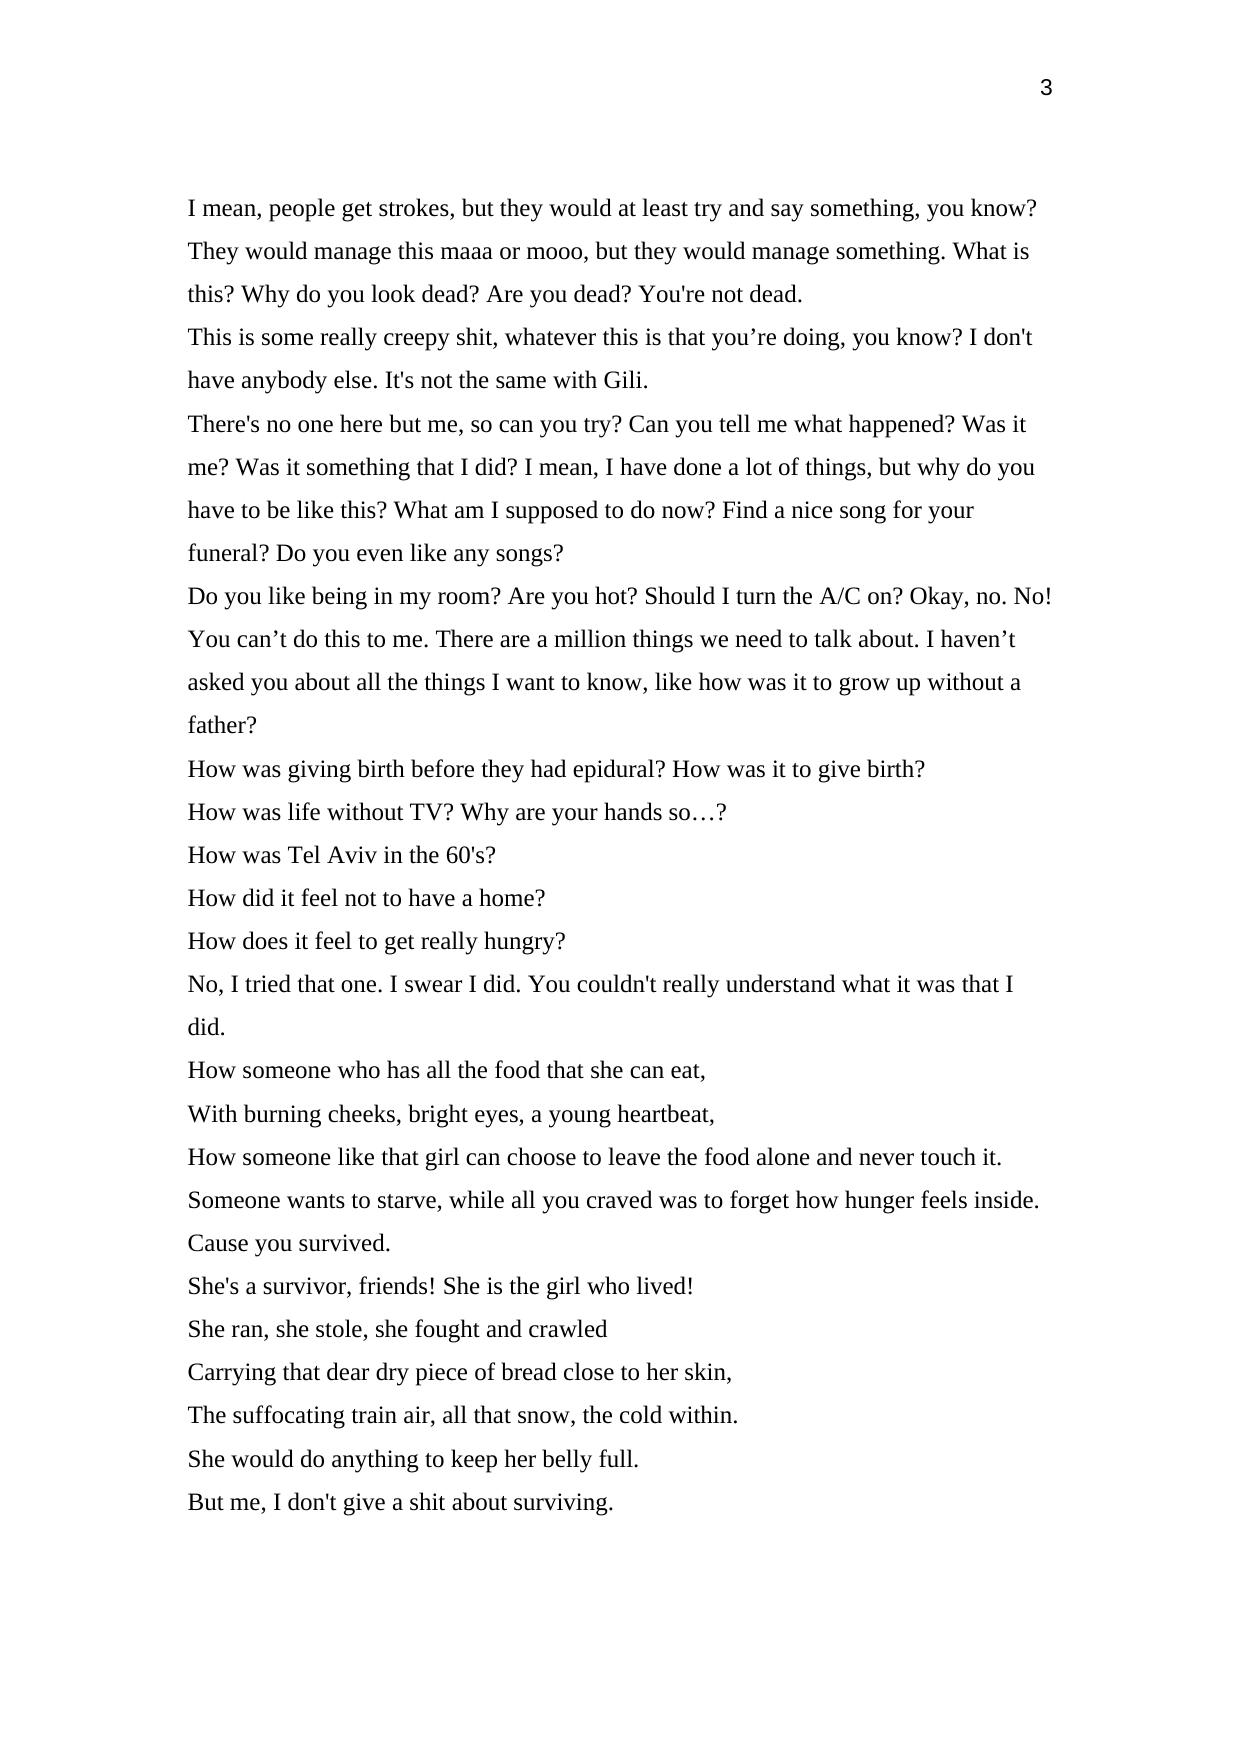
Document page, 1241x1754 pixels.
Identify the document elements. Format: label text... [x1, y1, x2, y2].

text Cause you survived. [187, 1228, 1053, 1257]
text She's a survivor, friends! She is the girl who lived! [187, 1271, 1053, 1300]
text Carrying that dear dry piece of bread close to her skin, [187, 1357, 1053, 1386]
text How did it feel not to have a home? [187, 883, 1053, 912]
text Someone wants to starve, while all you craved was to forget how hunger feels inside. [187, 1185, 1053, 1214]
text But me, I don't give a shit about surviving. [187, 1487, 1053, 1516]
text How was giving birth before they had epidural? How was it to give birth? [187, 754, 1053, 782]
text The suffocating train air, all that snow, the cold within. [187, 1401, 1053, 1429]
text How was Tel Aviv in the 60's? [187, 840, 1053, 869]
text This is some really creepy shit, whatever this is that you’re doing, you know? I don't have anybody else. It's not the same with Gili. [187, 322, 1053, 394]
text She ran, she stole, she fought and crawled [187, 1314, 1053, 1343]
text Do you like being in my room? Are you hot? Should I turn the A/C on? Okay, no. No! You can’t do this to me. There are a million things we need to talk about. I haven’t asked you about all the things I want to know, like how was it to grow up without a father? [187, 581, 1053, 739]
text There's no one here but me, so can you try? Can you tell me what happened? Was it me? Was it something that I did? I mean, I have done a lot of things, but why do you have to be like this? What am I supposed to do now? Find a nice song for your funeral? Do you even like any songs? [187, 409, 1053, 567]
text No, I tried that one. I swear I did. You couldn't really understand what it was that I did. [187, 969, 1053, 1041]
text How someone like that girl can choose to leave the food alone and never touch it. [187, 1142, 1053, 1171]
text How was life without TV? Why are your hands so…? [187, 797, 1053, 826]
text How does it feel to get really hungry? [187, 926, 1053, 955]
text How someone who has all the food that she can eat, [187, 1056, 1053, 1084]
text I mean, people get strokes, but they would at least try and say something, you know? They would manage this maaa or mooo, but they would manage something. What is this? Why do you look dead? Are you dead? You're not dead. [187, 193, 1053, 308]
text With burning cheeks, bright eyes, a young heartbeat, [187, 1099, 1053, 1127]
text She would do anything to keep her belly full. [187, 1444, 1053, 1472]
